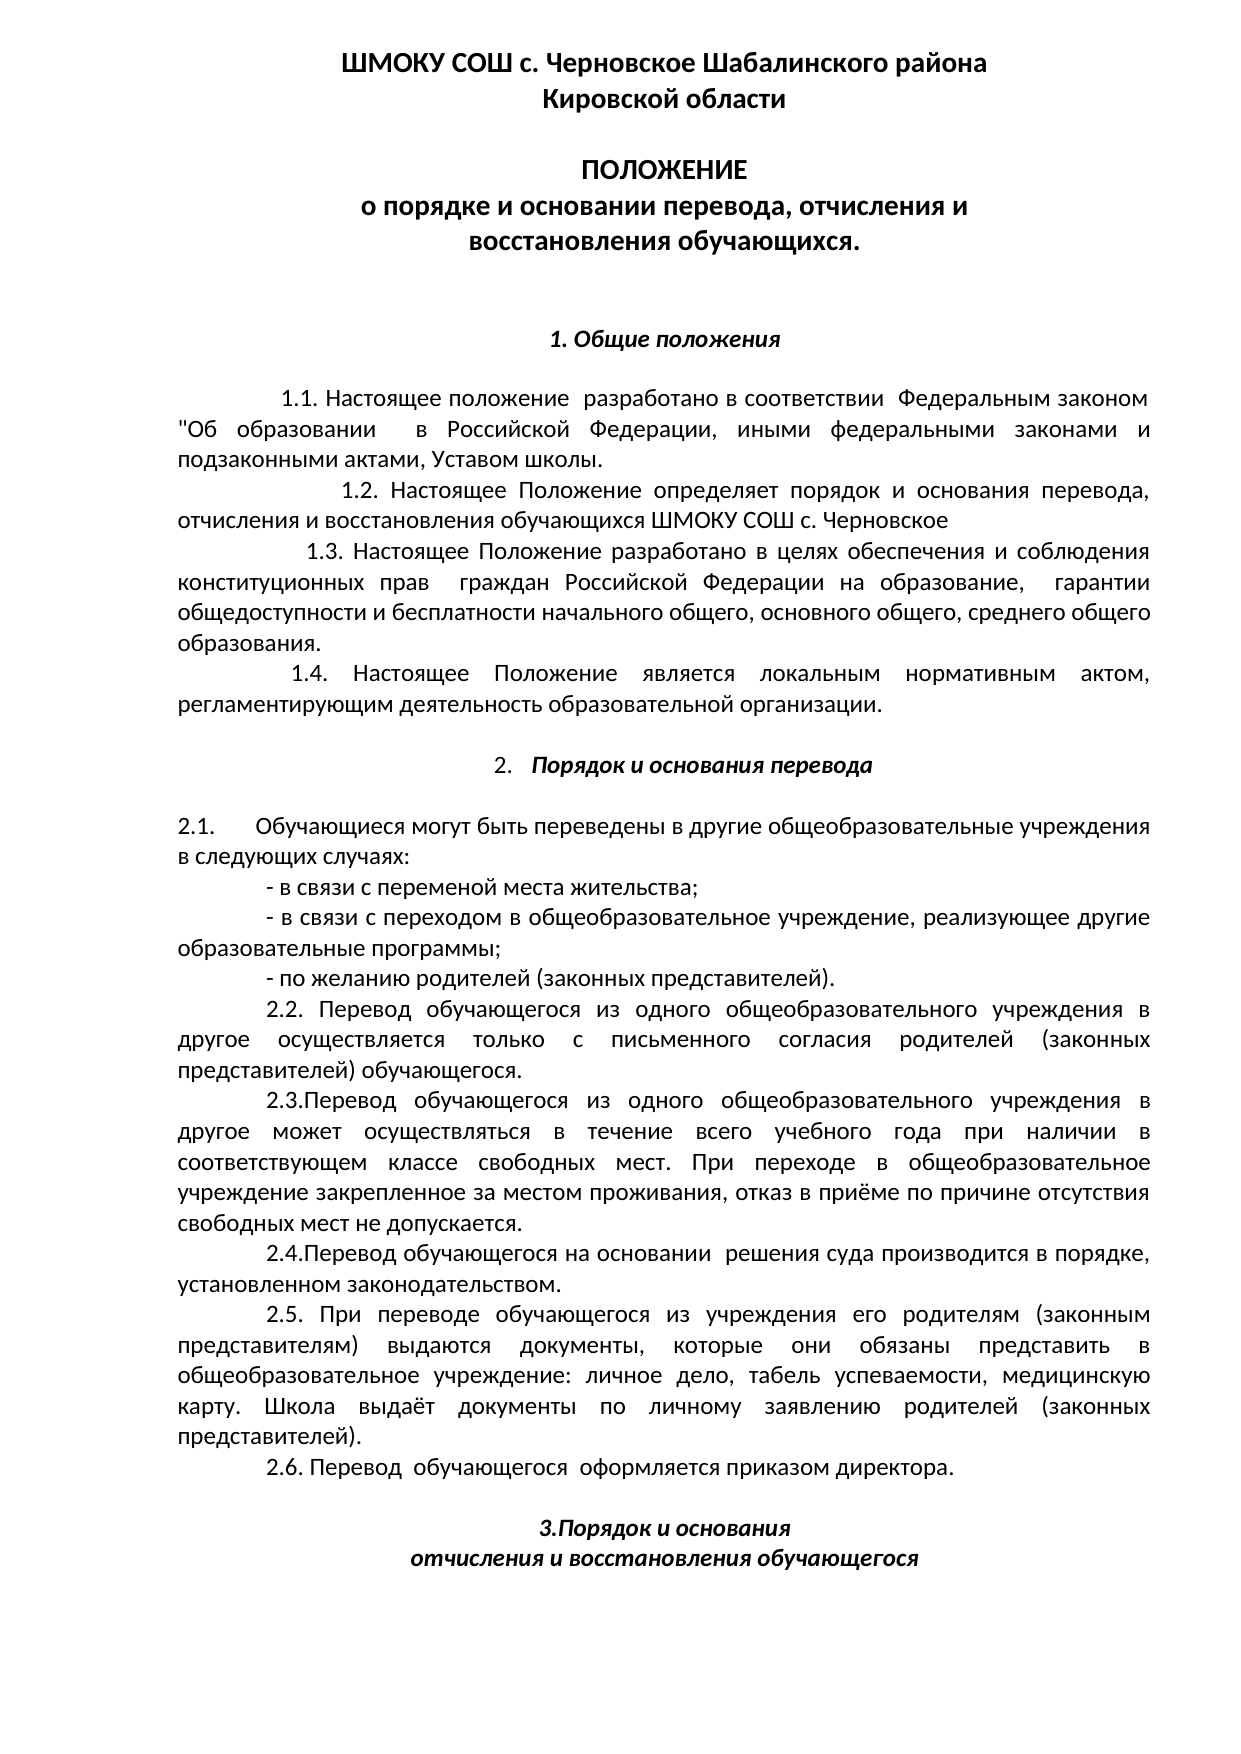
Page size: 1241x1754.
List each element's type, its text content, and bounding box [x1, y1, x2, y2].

text 1.3. Настоящее Положение разработано в целях обеспечения и соблюдения конституционных прав граждан Российской Федерации на образование, гарантии общедоступности и бесплатности начального общего, основного общего, среднего общего образования. [177, 535, 1152, 657]
text - по желанию родителей (законных представителей). [177, 962, 1152, 993]
text 1.1. Настоящее положение разработано в соответствии Федеральным законом "Об образовании в Российской Федерации, иными федеральными законами и подзаконными актами, Уставом школы. [177, 383, 1152, 474]
text отчисления и восстановления обучающегося [177, 1542, 1152, 1573]
text 3.Порядок и основания [177, 1512, 1152, 1542]
text 2.4.Перевод обучающегося на основании решения суда производится в порядке, установленном законодательством. [177, 1237, 1152, 1298]
text 2.1. Обучающиеся могут быть переведены в другие общеобразовательные учреждения в следующих случаях: [177, 810, 1152, 871]
text 1.4. Настоящее Положение является локальным нормативным актом, регламентирующим деятельность образовательной организации. [177, 657, 1152, 718]
text 2.5. При переводе обучающегося из учреждения его родителям (законным представителям) выдаются документы, которые они обязаны представить в общеобразовательное учреждение: личное дело, табель успеваемости, медицинскую карту. Школа выдаёт документы по личному заявлению родителей (законных представителей). [177, 1298, 1152, 1451]
text 1.2. Настоящее Положение определяет порядок и основания перевода, отчисления и восстановления обучающихся ШМОКУ СОШ с. Черновское [177, 474, 1152, 535]
text Кировской области [177, 80, 1152, 116]
list Порядок и основания перевода [215, 749, 1152, 779]
text 2.6. Перевод обучающегося оформляется приказом директора. [177, 1451, 1152, 1481]
text 2.3.Перевод обучающегося из одного общеобразовательного учреждения в другое может осуществляться в течение всего учебного года при наличии в соответствующем классе свободных мест. При переходе в общеобразовательное учреждение закрепленное за местом проживания, отказ в приёме по причине отсутствия свободных мест не допускается. [177, 1084, 1152, 1237]
text 2.2. Перевод обучающегося из одного общеобразовательного учреждения в другое осуществляется только с письменного согласия родителей (законных представителей) обучающегося. [177, 993, 1152, 1084]
text ШМОКУ СОШ с. Черновское Шабалинского района [177, 44, 1152, 80]
text - в связи с переменой места жительства; [177, 871, 1152, 901]
text о порядке и основании перевода, отчисления и [177, 187, 1152, 222]
text ПОЛОЖЕНИЕ [177, 151, 1152, 187]
text восстановления обучающихся. [177, 222, 1152, 258]
text 1. Общие положения [177, 323, 1152, 353]
text - в связи с переходом в общеобразовательное учреждение, реализующее другие образовательные программы; [177, 901, 1152, 962]
